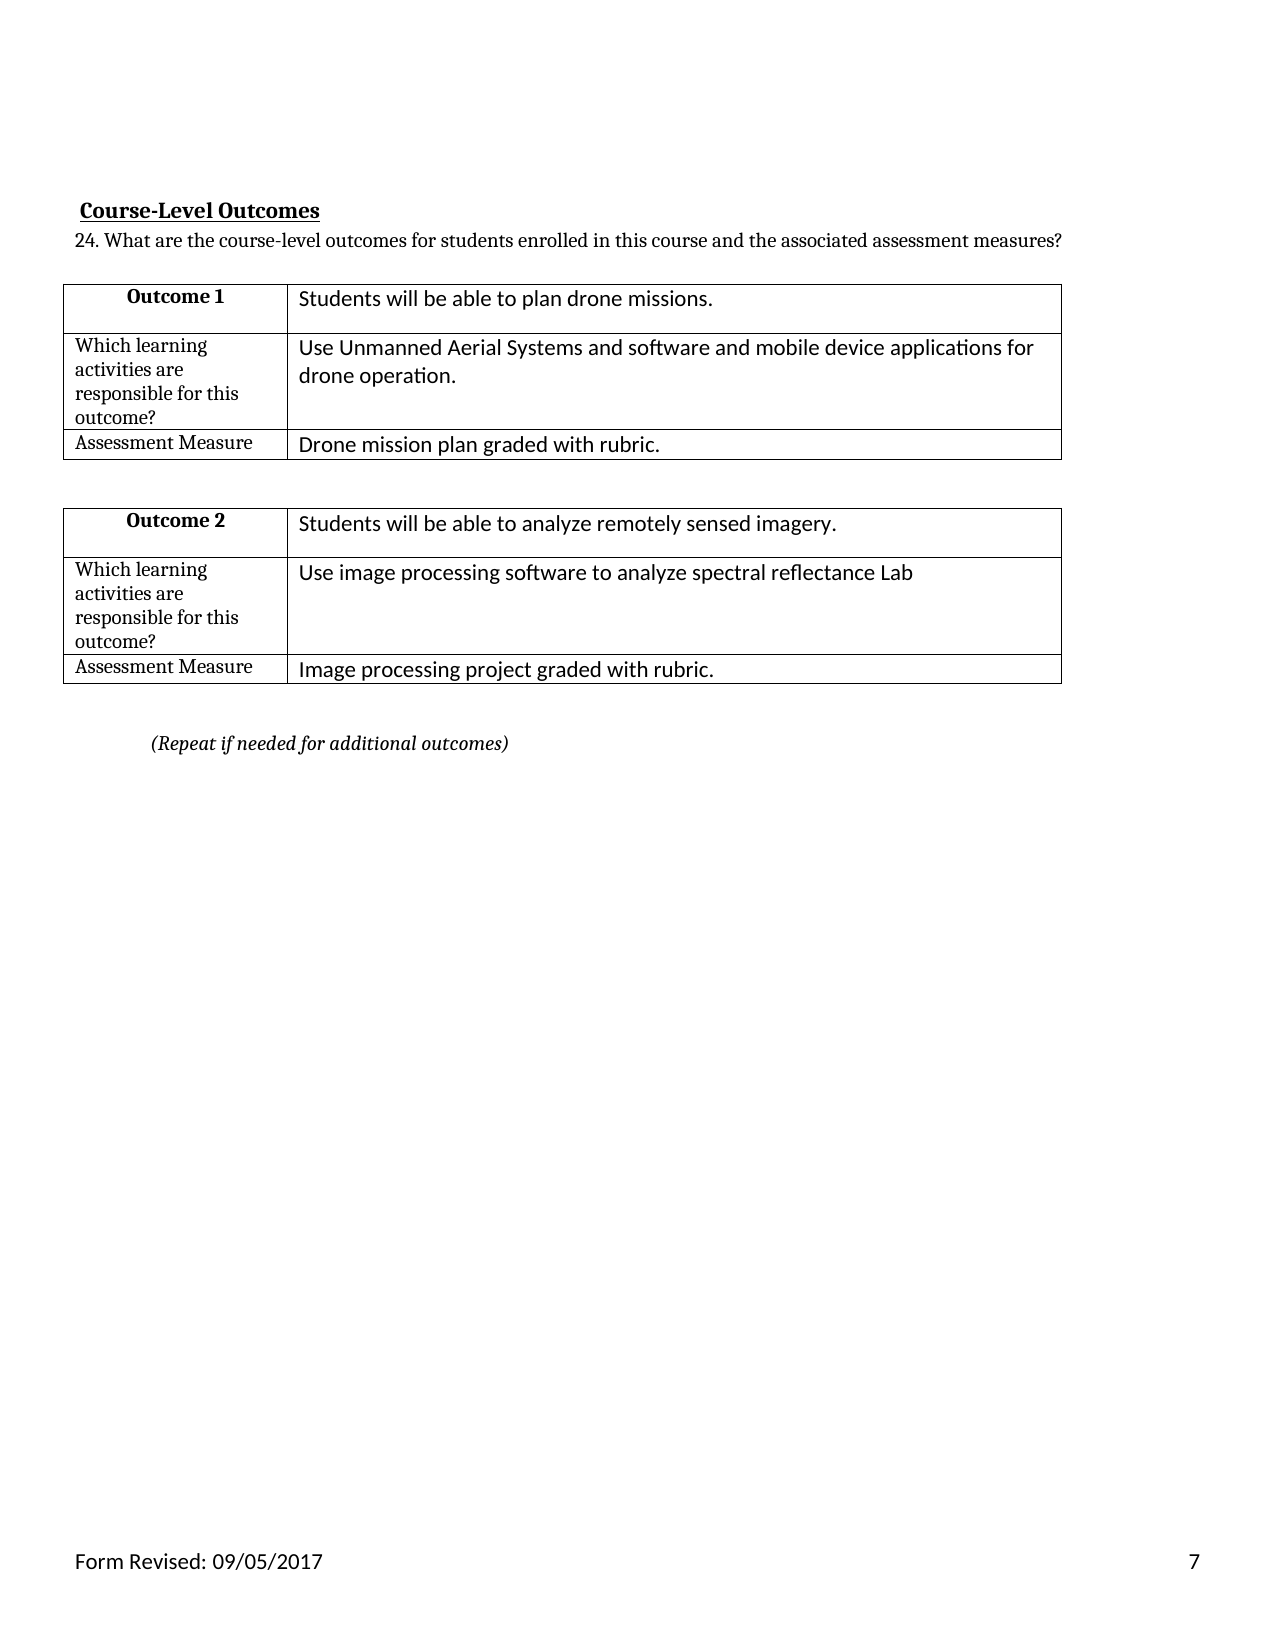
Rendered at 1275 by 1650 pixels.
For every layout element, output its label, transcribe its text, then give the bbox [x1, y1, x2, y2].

table_cell Assessment Measure [64, 655, 287, 683]
table_cell [288, 655, 1061, 683]
table_cell Which learning activities are responsible for this outcome? [64, 334, 287, 429]
text 24. What are the course-level outcomes for students enrolled in this course and the associated assessment measures? [75, 228, 1200, 252]
text Course-Level Outcomes [75, 198, 1200, 225]
table_cell Assessment Measure [64, 430, 287, 458]
table_header Outcome 2 [64, 509, 287, 557]
table_cell Which learning activities are responsible for this outcome? [64, 558, 287, 654]
table_header Outcome 1 [64, 285, 287, 332]
text (Repeat if needed for additional outcomes) [75, 732, 1200, 756]
table_cell [288, 430, 1061, 458]
